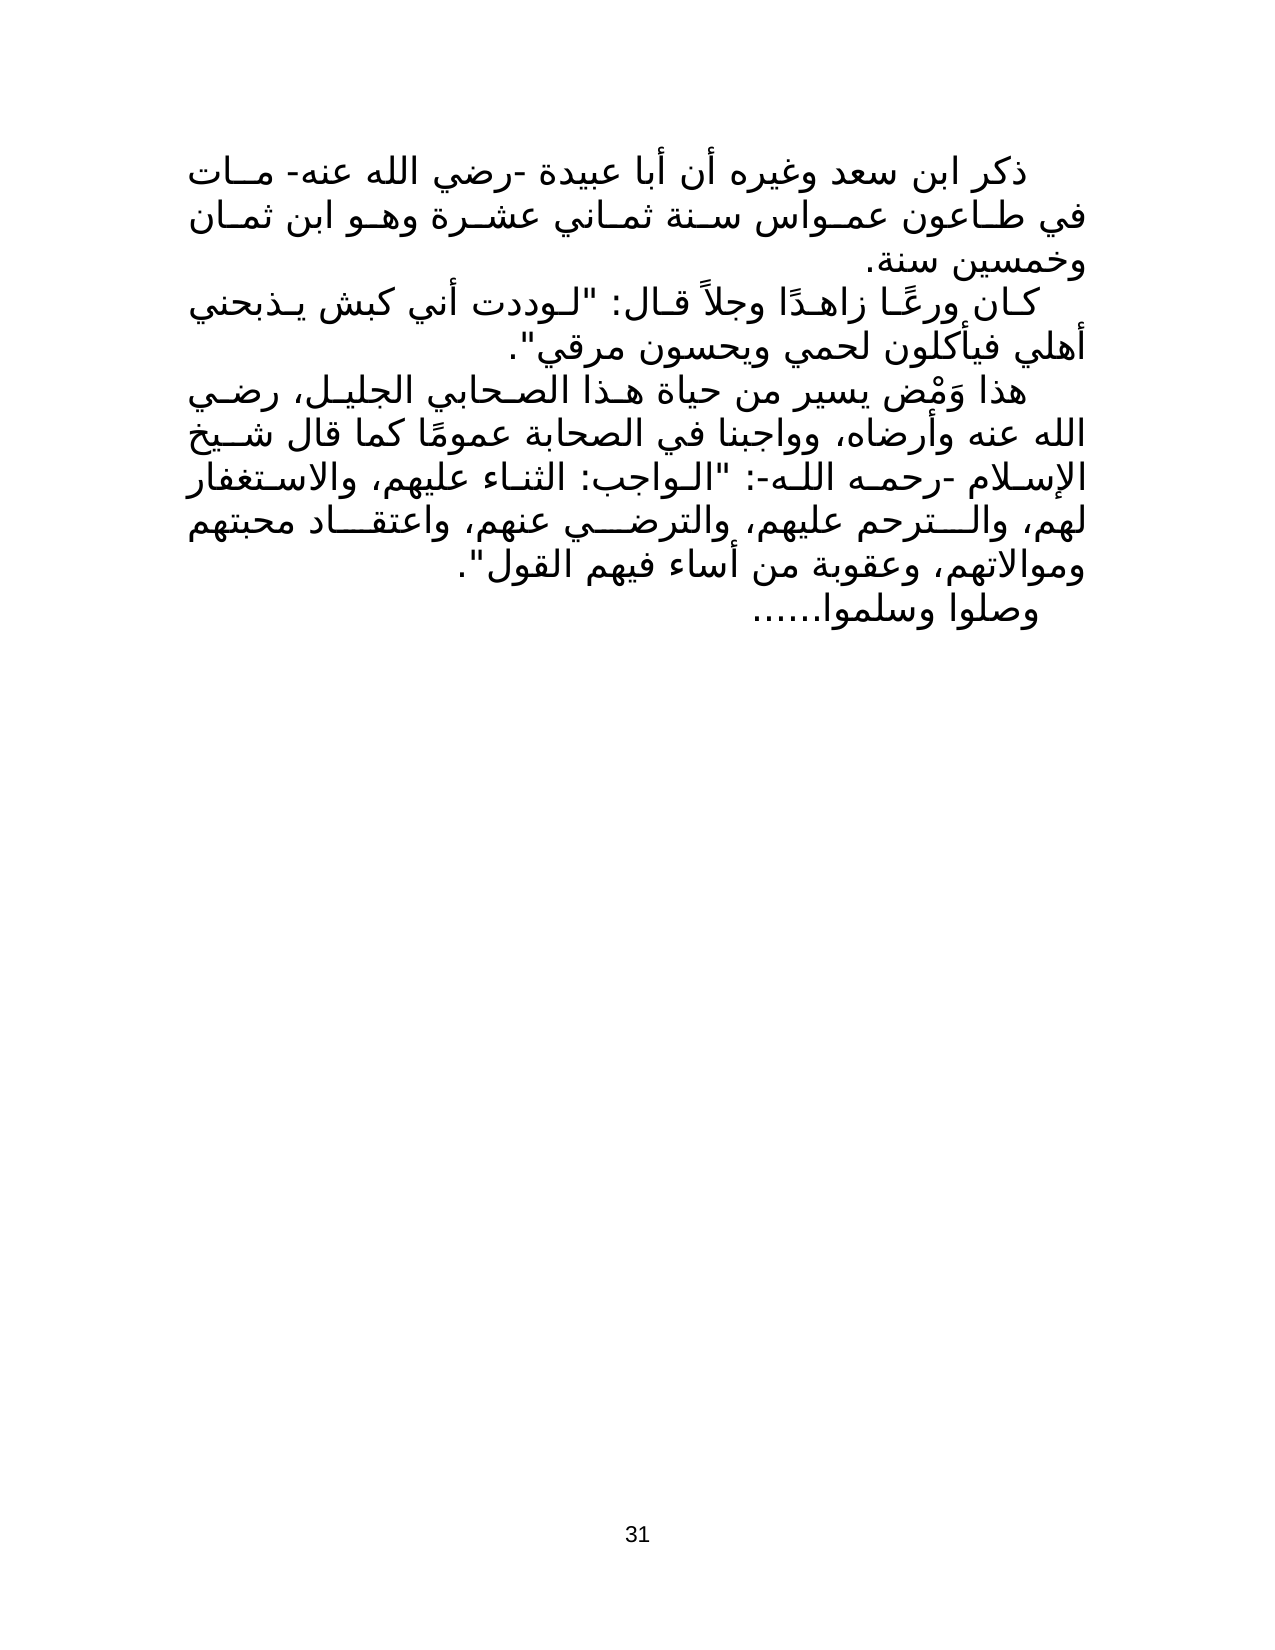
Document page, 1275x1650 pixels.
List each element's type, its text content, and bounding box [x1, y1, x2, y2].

text هذا وَمْض يسير من حياة هذا الصحابي الجليل، رضي الله عنه وأرضاه، وواجبنا في الصحابة عمومًا كما قال شيخ الإسلام -رحمه الله-: "الواجب: الثناء عليهم، والاستغفار لهم، والترحم عليهم، والترضي عنهم، واعتقاد محبتهم وموالاتهم، وعقوبة من أساء فيهم القول". [187, 368, 1087, 586]
text كان ورعًا زاهدًا وجلاً قال: "لوددت أني كبش يذبحني أهلي فيأكلون لحمي ويحسون مرقي". [187, 281, 1087, 368]
text ذكر ابن سعد وغيره أن أبا عبيدة -رضي الله عنه- مات في طاعون عمواس سنة ثماني عشرة وهو ابن ثمان وخمسين سنة. [187, 150, 1087, 281]
text وصلوا وسلموا...... [187, 586, 1087, 630]
